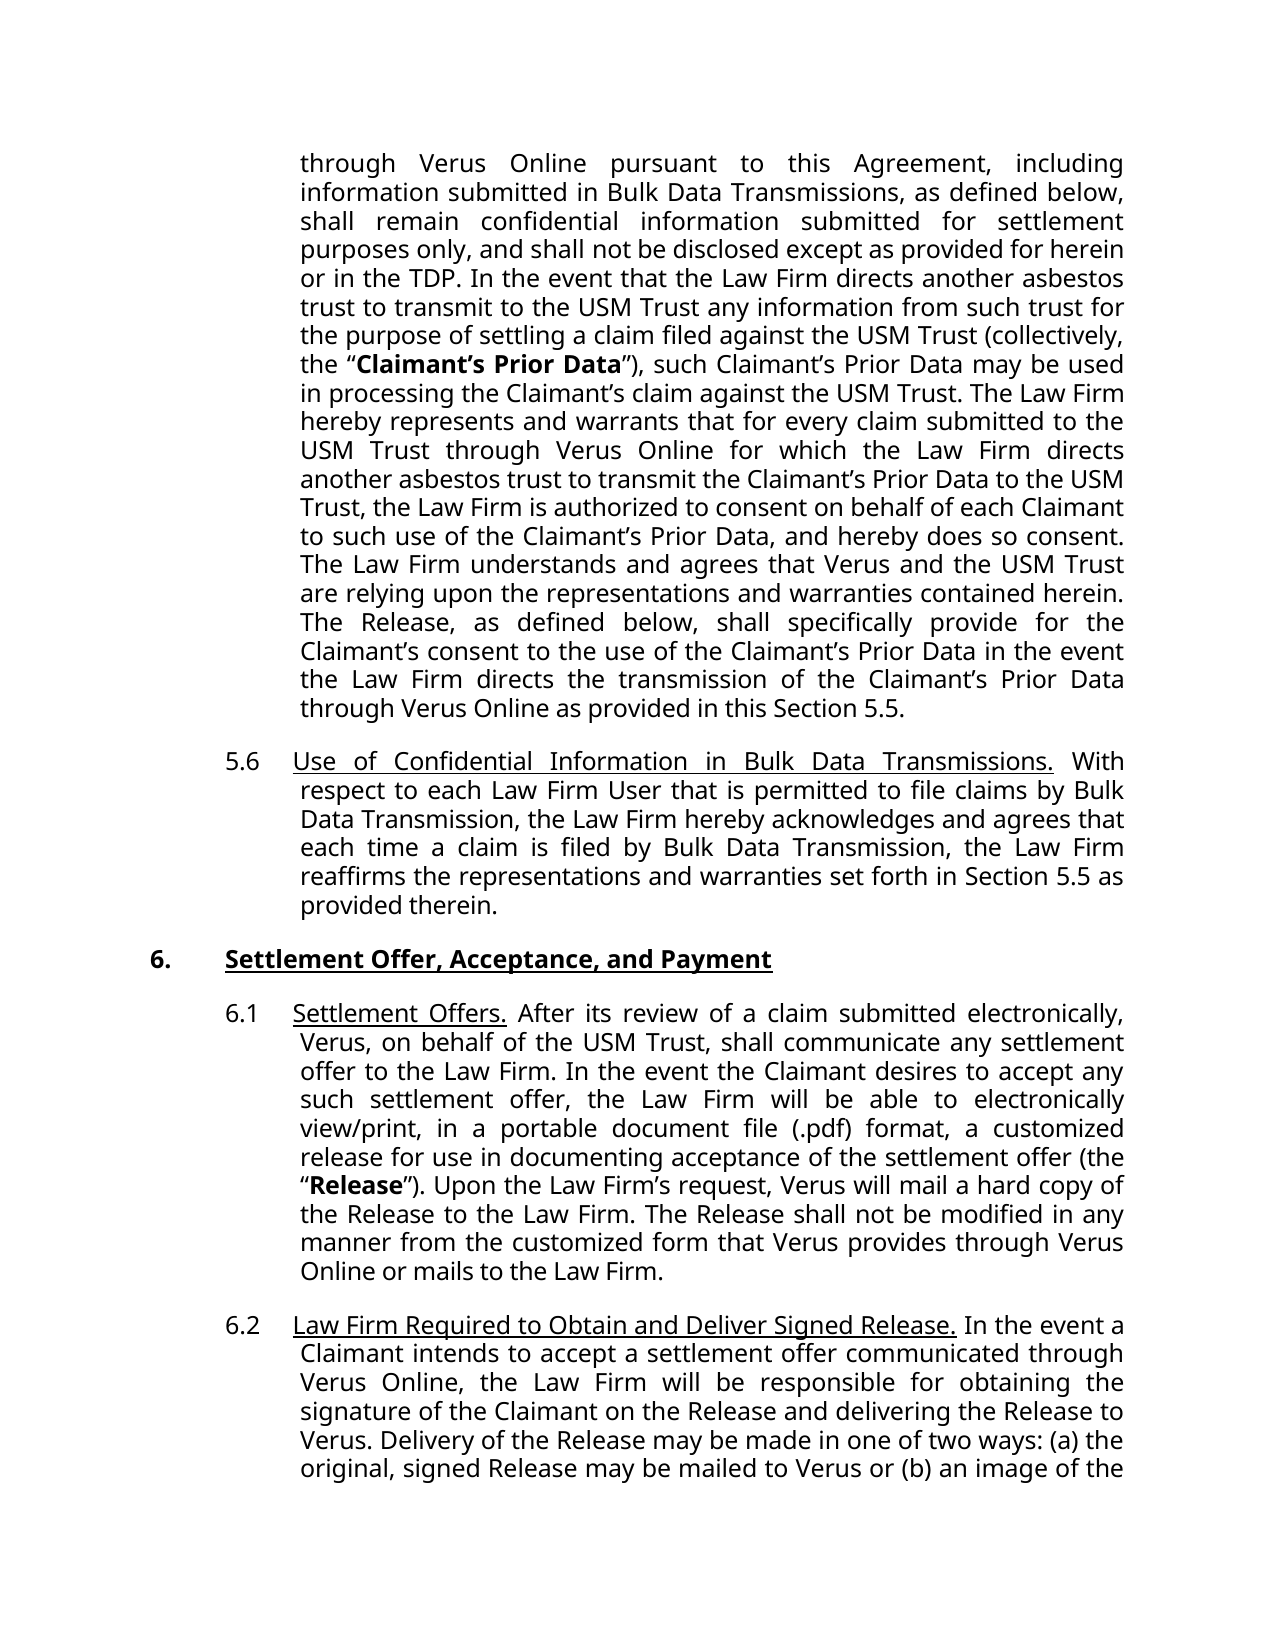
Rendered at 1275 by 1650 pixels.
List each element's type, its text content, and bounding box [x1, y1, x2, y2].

text 5.6 Use of Confidential Information in Bulk Data Transmissions. With respect to each Law Firm User that is permitted to file claims by Bulk Data Transmission, the Law Firm hereby acknowledges and agrees that each time a claim is filed by Bulk Data Transmission, the Law Firm reaffirms the representations and warranties set forth in Section 5.5 as provided therein. [225, 748, 1125, 920]
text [225, 1311, 1125, 1484]
text through Verus Online pursuant to this Agreement, including information submitted in Bulk Data Transmissions, as defined below, shall remain confidential information submitted for settlement purposes only, and shall not be disclosed except as provided for herein or in the TDP. In the event that the Law Firm directs another asbestos trust to transmit to the USM Trust any information from such trust for the purpose of settling a claim filed against the USM Trust (collectively, the “Claimant’s Prior Data”), such Claimant’s Prior Data may be used in processing the Claimant’s claim against the USM Trust. The Law Firm hereby represents and warrants that for every claim submitted to the USM Trust through Verus Online for which the Law Firm directs another asbestos trust to transmit the Claimant’s Prior Data to the USM Trust, the Law Firm is authorized to consent on behalf of each Claimant to such use of the Claimant’s Prior Data, and hereby does so consent. The Law Firm understands and agrees that Verus and the USM Trust are relying upon the representations and warranties contained herein. The Release, as defined below, shall specifically provide for the Claimant’s consent to the use of the Claimant’s Prior Data in the event the Law Firm directs the transmission of the Claimant’s Prior Data through Verus Online as provided in this Section 5.5. [300, 150, 1125, 723]
text 6. Settlement Offer, Acceptance, and Payment [150, 946, 1125, 975]
text 6.1 Settlement Offers. After its review of a claim submitted electronically, Verus, on behalf of the USM Trust, shall communicate any settlement offer to the Law Firm. In the event the Claimant desires to accept any such settlement offer, the Law Firm will be able to electronically view/print, in a portable document file (.pdf) format, a customized release for use in documenting acceptance of the settlement offer (the “Release”). Upon the Law Firm’s request, Verus will mail a hard copy of the Release to the Law Firm. The Release shall not be modified in any manner from the customized form that Verus provides through Verus Online or mails to the Law Firm. [225, 1000, 1125, 1286]
